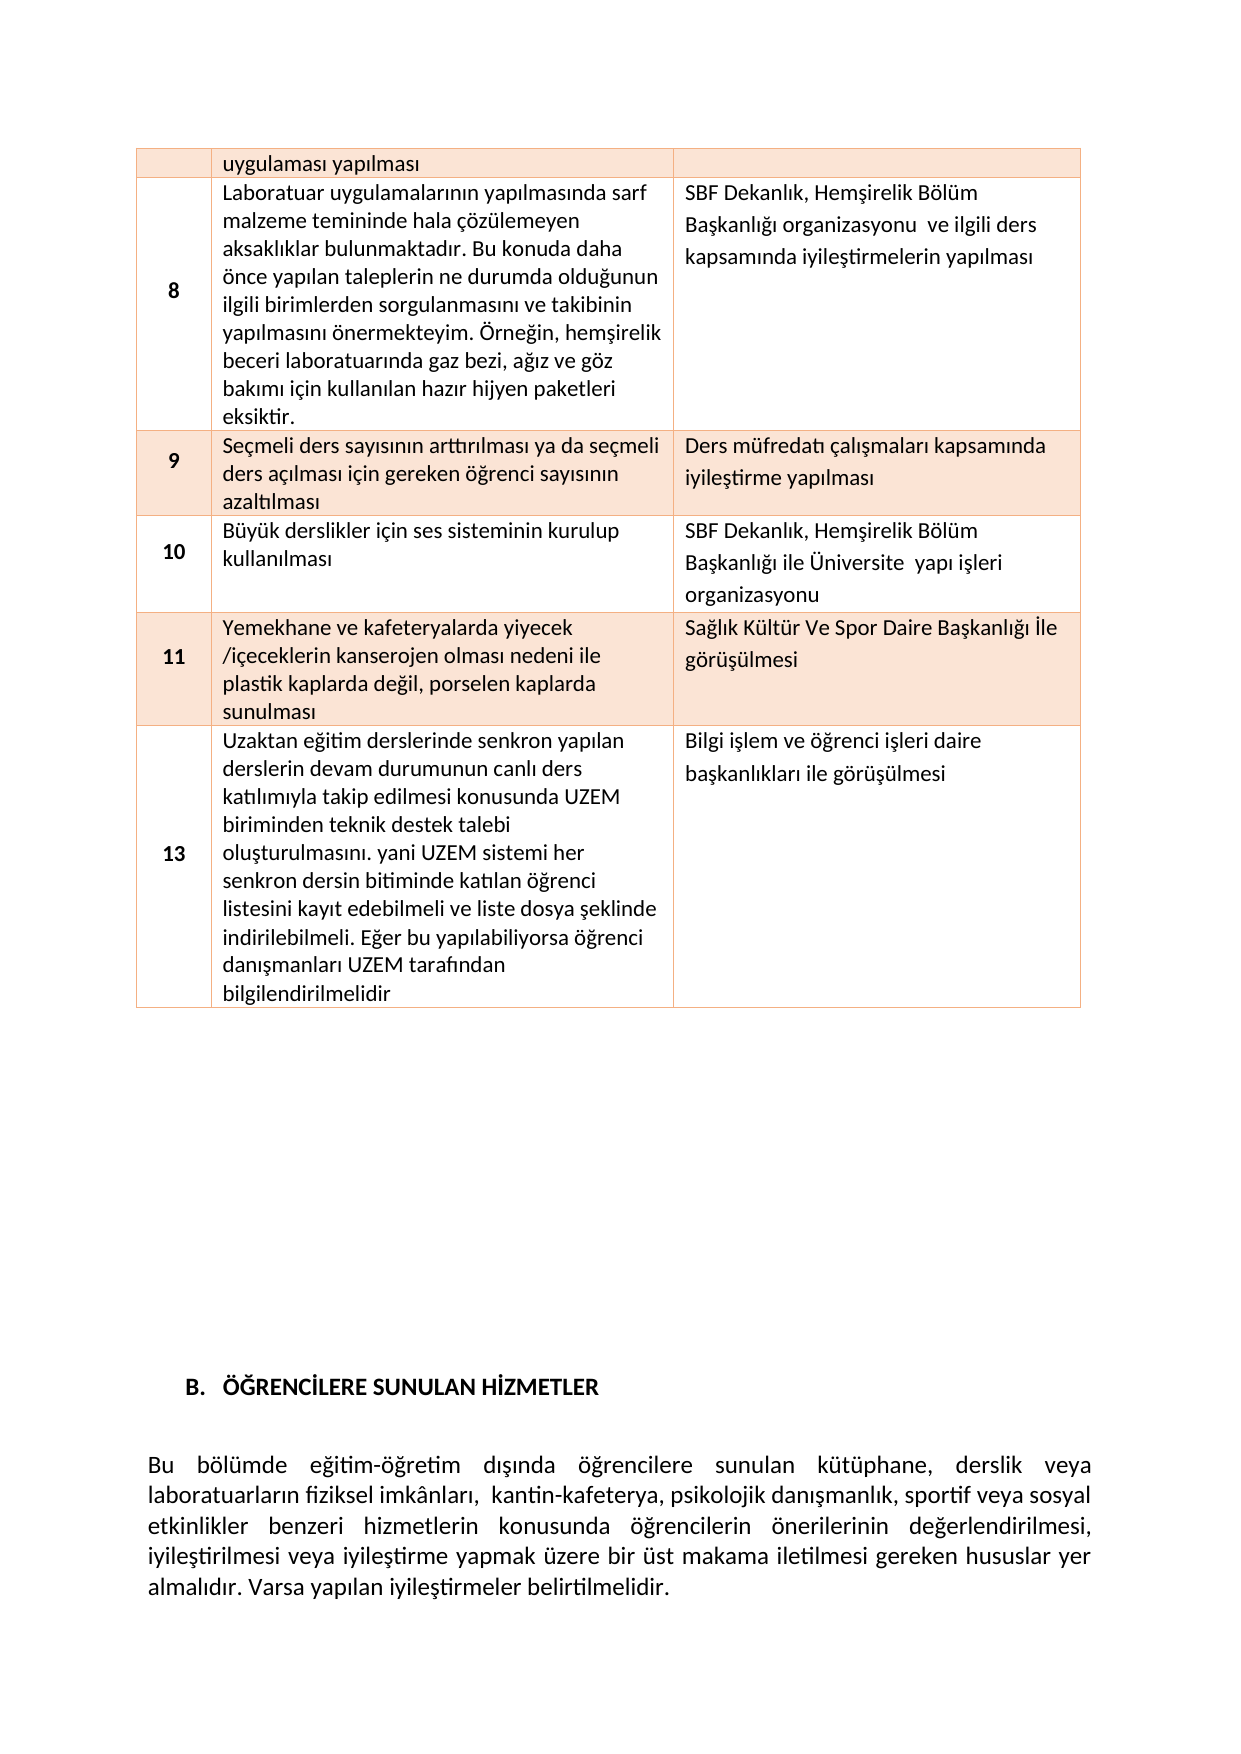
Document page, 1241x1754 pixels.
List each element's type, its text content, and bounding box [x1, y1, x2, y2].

table_cell Ders müfredatı çalışmaları kapsamında iyileştirme yapılması [674, 431, 1080, 515]
table_cell 8 [137, 178, 211, 430]
table_cell Seçmeli ders sayısının arttırılması ya da seçmeli ders açılması için gereken öğrenci sayısının azaltılması [212, 431, 673, 515]
table_cell 9 [137, 431, 211, 515]
list ÖĞRENCİLERE SUNULAN HİZMETLER [185, 1371, 1093, 1402]
table_cell Bilgi işlem ve öğrenci işleri daire başkanlıkları ile görüşülmesi [674, 726, 1080, 1007]
table_cell 11 [137, 613, 211, 725]
table_cell 7 [137, 149, 211, 177]
table_cell Uzaktan eğitim derslerinde senkron yapılan derslerin devam durumunun canlı ders katılımıyla takip edilmesi konusunda UZEM biriminden teknik destek talebi oluşturulmasını. yani UZEM sistemi her senkron dersin bitiminde katılan öğrenci listesini kayıt edebilmeli ve liste dosya şeklinde indirilebilmeli. Eğer bu yapılabiliyorsa öğrenci danışmanları UZEM tarafından bilgilendirilmelidir [212, 726, 673, 1007]
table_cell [674, 149, 1080, 177]
table_cell SBF Dekanlık, Hemşirelik Bölüm Başkanlığı organizasyonu ve ilgili ders kapsamında iyileştirmelerin yapılması [674, 178, 1080, 430]
table_cell Laboratuar uygulamalarının yapılmasında sarf malzeme temininde hala çözülemeyen aksaklıklar bulunmaktadır. Bu konuda daha önce yapılan taleplerin ne durumda olduğunun ilgili birimlerden sorgulanmasını ve takibinin yapılmasını önermekteyim. Örneğin, hemşirelik beceri laboratuarında gaz bezi, ağız ve göz bakımı için kullanılan hazır hijyen paketleri eksiktir. [212, 178, 673, 430]
table_cell 10 [137, 516, 211, 612]
table_cell Sağlık Kültür Ve Spor Daire Başkanlığı İle görüşülmesi [674, 613, 1080, 725]
table_cell Yemekhane ve kafeteryalarda yiyecek /içeceklerin kanserojen olması nedeni ile plastik kaplarda değil, porselen kaplarda sunulması [212, 613, 673, 725]
table_cell 13 [137, 726, 211, 1007]
table_cell SBF Dekanlık, Hemşirelik Bölüm Başkanlığı ile Üniversite yapı işleri organizasyonu [674, 516, 1080, 612]
table_cell Büyük derslikler için ses sisteminin kurulup kullanılması [212, 516, 673, 612]
text Bu bölümde eğitim-öğretim dışında öğrencilere sunulan kütüphane, derslik veya laboratuarların fiziksel imkânları, kantin-kafeterya, psikolojik danışmanlık, sportif veya sosyal etkinlikler benzeri hizmetlerin konusunda öğrencilerin önerilerinin değerlendirilmesi, iyileştirilmesi veya iyileştirme yapmak üzere bir üst makama iletilmesi gereken hususlar yer almalıdır. Varsa yapılan iyileştirmeler belirtilmelidir. [148, 1449, 1093, 1602]
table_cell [212, 149, 673, 177]
